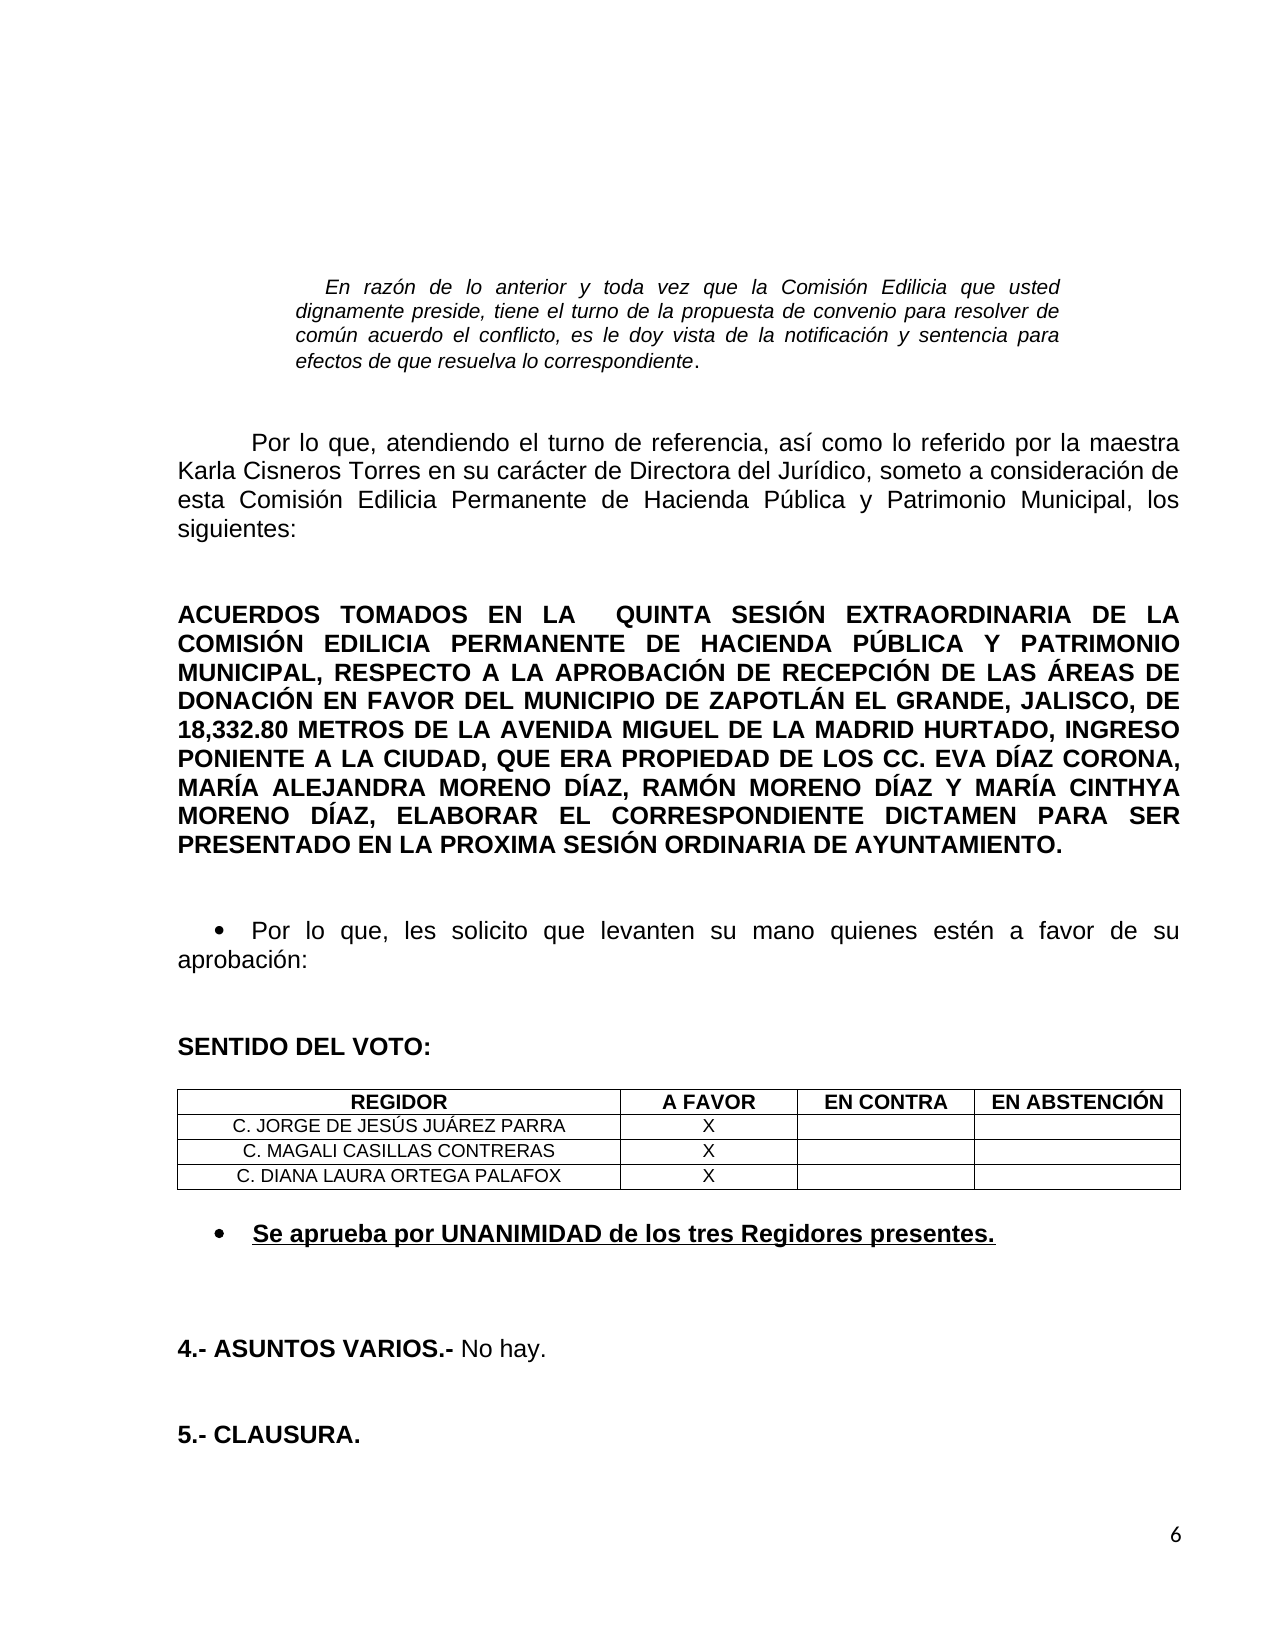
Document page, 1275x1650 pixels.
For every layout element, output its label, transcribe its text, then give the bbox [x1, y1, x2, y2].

table_cell C. DIANA LAURA ORTEGA PALAFOX [178, 1165, 620, 1189]
table_cell C. MAGALI CASILLAS CONTRERAS [178, 1140, 620, 1164]
table_cell [975, 1165, 1180, 1189]
table_cell [798, 1165, 974, 1189]
table_header A FAVOR [621, 1090, 797, 1114]
text Por lo que, atendiendo el turno de referencia, así como lo referido por la maestra Karla Cisneros Torres en su carácter de Directora del Jurídico, someto a consideración de esta Comisión Edilicia Permanente de Hacienda Pública y Patrimonio Municipal, los siguientes: [177, 428, 1181, 543]
table_cell C. JORGE DE JESÚS JUÁREZ PARRA [178, 1115, 620, 1139]
list Por lo que, les solicito que levanten su mano quienes estén a favor de su aprobación: [177, 916, 1181, 974]
table_header REGIDOR [178, 1090, 620, 1114]
text SENTIDO DEL VOTO: [177, 1031, 1181, 1060]
table_cell X [621, 1115, 797, 1139]
table_cell [798, 1140, 974, 1164]
table_header EN CONTRA [798, 1090, 974, 1114]
table_cell X [621, 1140, 797, 1164]
table_header EN ABSTENCIÓN [975, 1090, 1180, 1114]
text 5.- CLAUSURA. [177, 1420, 1181, 1449]
list Se aprueba por UNANIMIDAD de los tres Regidores presentes. [215, 1219, 1181, 1248]
text 4.- ASUNTOS VARIOS.- No hay. [177, 1334, 1181, 1363]
table_cell [975, 1140, 1180, 1164]
text En razón de lo anterior y toda vez que la Comisión Edilicia que usted dignamente preside, tiene el turno de la propuesta de convenio para resolver de común acuerdo el conflicto, es le doy vista de la notificación y sentencia para efectos de que resuelva lo correspondiente. [295, 275, 1063, 373]
table_cell [975, 1115, 1180, 1139]
text ACUERDOS TOMADOS EN LA QUINTA SESIÓN EXTRAORDINARIA DE LA COMISIÓN EDILICIA PERMANENTE DE HACIENDA PÚBLICA Y PATRIMONIO MUNICIPAL, RESPECTO A LA APROBACIÓN DE RECEPCIÓN DE LAS ÁREAS DE DONACIÓN EN FAVOR DEL MUNICIPIO DE ZAPOTLÁN EL GRANDE, JALISCO, DE 18,332.80 METROS DE LA AVENIDA MIGUEL DE LA MADRID HURTADO, INGRESO PONIENTE A LA CIUDAD, QUE ERA PROPIEDAD DE LOS CC. EVA DÍAZ CORONA, MARÍA ALEJANDRA MORENO DÍAZ, RAMÓN MORENO DÍAZ Y MARÍA CINTHYA MORENO DÍAZ, ELABORAR EL CORRESPONDIENTE DICTAMEN PARA SER PRESENTADO EN LA PROXIMA SESIÓN ORDINARIA DE AYUNTAMIENTO. [177, 600, 1181, 859]
table_cell X [621, 1165, 797, 1189]
table_cell [798, 1115, 974, 1139]
